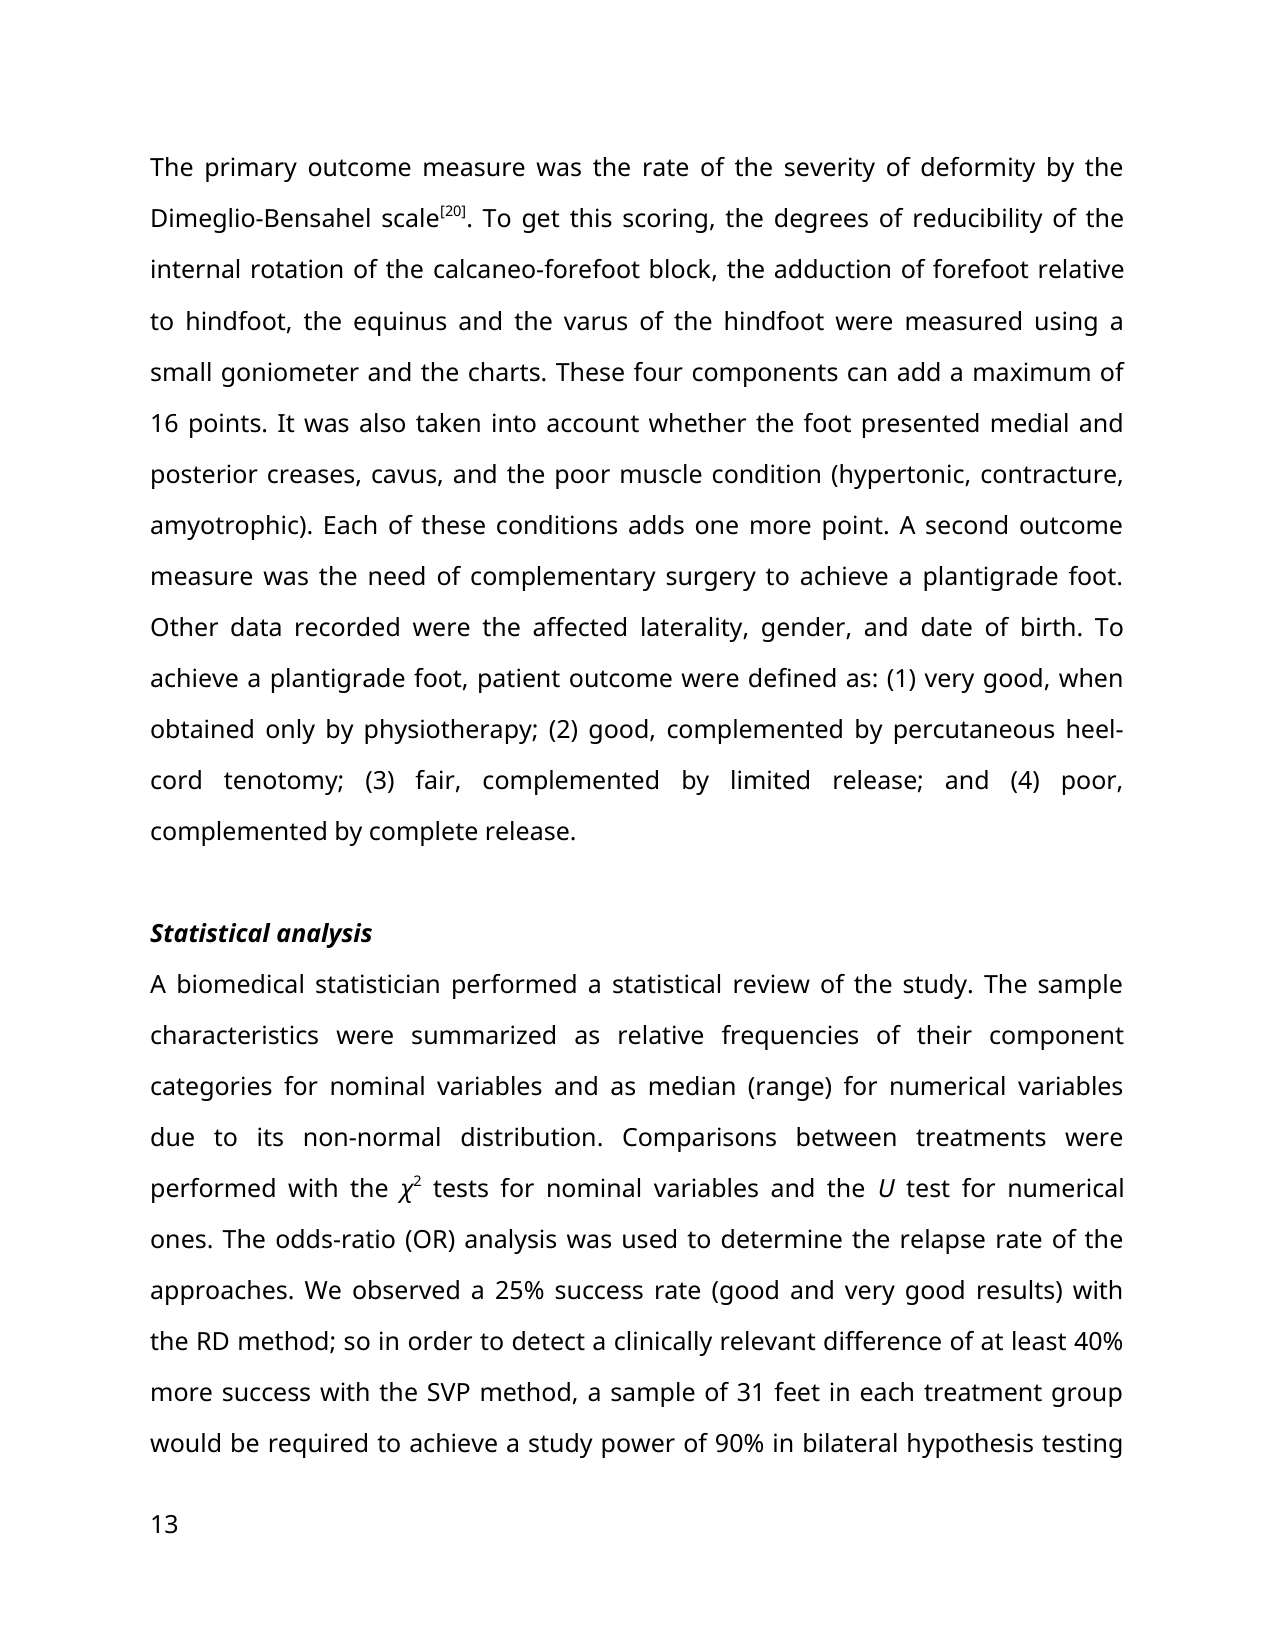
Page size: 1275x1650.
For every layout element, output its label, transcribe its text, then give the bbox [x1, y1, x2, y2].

text Statistical analysis [150, 916, 1125, 950]
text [150, 967, 1125, 1460]
text The primary outcome measure was the rate of the severity of deformity by the Dimeglio-Bensahel scale[20]. To get this scoring, the degrees of reducibility of the internal rotation of the calcaneo-forefoot block, the adduction of forefoot relative to hindfoot, the equinus and the varus of the hindfoot were measured using a small goniometer and the charts. These four components can add a maximum of 16 points. It was also taken into account whether the foot presented medial and posterior creases, cavus, and the poor muscle condition (hypertonic, contracture, amyotrophic). Each of these conditions adds one more point. A second outcome measure was the need of complementary surgery to achieve a plantigrade foot. Other data recorded were the affected laterality, gender, and date of birth. To achieve a plantigrade foot, patient outcome were defined as: (1) very good, when obtained only by physiotherapy; (2) good, complemented by percutaneous heel-cord tenotomy; (3) fair, complemented by limited release; and (4) poor, complemented by complete release. [150, 150, 1125, 848]
